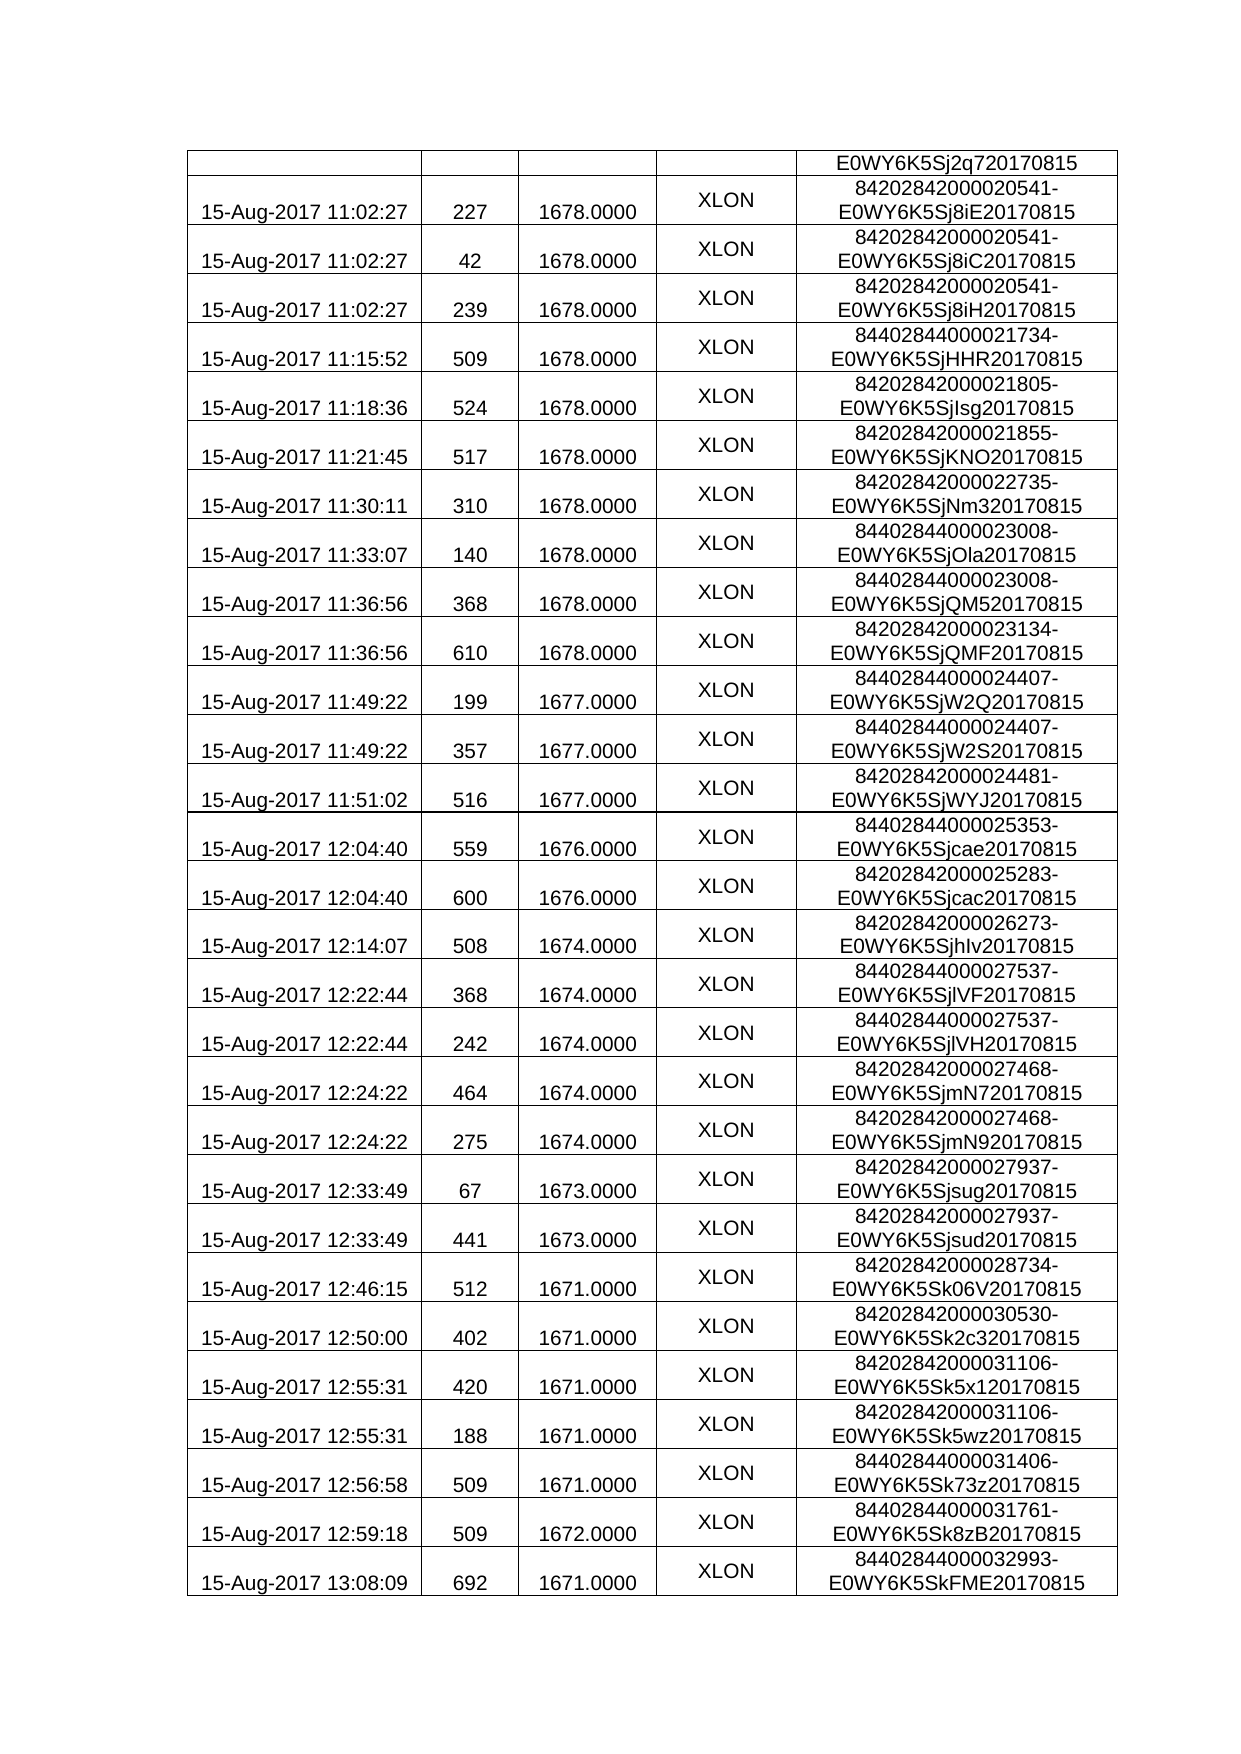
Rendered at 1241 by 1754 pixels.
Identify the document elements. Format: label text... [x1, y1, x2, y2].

table_cell 15-Aug-2017 12:50:00 [188, 1302, 421, 1350]
table_cell 1671.0000 [519, 1400, 656, 1448]
table_cell 15-Aug-2017 11:33:07 [188, 519, 421, 567]
table_cell 1673.0000 [519, 1204, 656, 1252]
table_cell XLON [657, 1302, 796, 1350]
table_cell XLON [657, 151, 796, 175]
table_cell 1678.0000 [519, 274, 656, 322]
table_cell 15-Aug-2017 11:51:02 [188, 764, 421, 811]
table_cell 1671.0000 [519, 1253, 656, 1301]
table_cell 15-Aug-2017 12:22:44 [188, 1008, 421, 1056]
table_cell XLON [657, 519, 796, 567]
table_cell 1678.0000 [519, 176, 656, 224]
table_cell 464 [422, 1057, 518, 1105]
table_cell 1678.0000 [519, 617, 656, 664]
table_cell 441 [422, 1204, 518, 1252]
table_cell 402 [422, 1302, 518, 1350]
table_cell 512 [422, 1253, 518, 1301]
table_cell 84402844000023008-E0WY6K5SjOla20170815 [797, 519, 1117, 567]
table_cell 559 [422, 813, 518, 860]
table_cell 524 [422, 372, 518, 420]
table_cell 1677.0000 [519, 764, 656, 811]
table_cell 1672.0000 [519, 1498, 656, 1546]
table_cell XLON [657, 617, 796, 664]
table_cell 1678.0000 [519, 568, 656, 616]
table_cell 508 [422, 151, 518, 175]
table_cell XLON [657, 421, 796, 469]
table_cell 15-Aug-2017 11:02:27 [188, 176, 421, 224]
table_cell 84202842000027937-E0WY6K5Sjsug20170815 [797, 1155, 1117, 1203]
table_cell XLON [657, 666, 796, 713]
table_cell XLON [657, 323, 796, 371]
table_cell 84402844000021734-E0WY6K5SjHHR20170815 [797, 323, 1117, 371]
table_cell 84402844000031761-E0WY6K5Sk8zB20170815 [797, 1498, 1117, 1546]
table_cell 1677.0000 [519, 715, 656, 762]
table_cell 84202842000022735-E0WY6K5SjNm320170815 [797, 470, 1117, 518]
table_cell 84202842000024481-E0WY6K5SjWYJ20170815 [797, 764, 1117, 811]
table_cell 1676.0000 [519, 151, 656, 175]
table_cell 84202842000020541-E0WY6K5Sj8iE20170815 [797, 176, 1117, 224]
table_cell 84402844000027537-E0WY6K5SjlVH20170815 [797, 1008, 1117, 1056]
table_cell 84202842000020541-E0WY6K5Sj8iH20170815 [797, 274, 1117, 322]
table_cell 84202842000027468-E0WY6K5SjmN920170815 [797, 1106, 1117, 1154]
table_cell 15-Aug-2017 12:04:40 [188, 813, 421, 860]
table_cell 1678.0000 [519, 421, 656, 469]
table_cell 1671.0000 [519, 1547, 656, 1595]
table_cell 1678.0000 [519, 519, 656, 567]
table_cell XLON [657, 225, 796, 273]
table_cell XLON [657, 1057, 796, 1105]
table_cell XLON [657, 959, 796, 1007]
table_cell 140 [422, 519, 518, 567]
table_cell 15-Aug-2017 12:33:49 [188, 1204, 421, 1252]
table_cell 1674.0000 [519, 1057, 656, 1105]
table_cell 420 [422, 1351, 518, 1399]
table_cell XLON [657, 764, 796, 811]
table_cell 15-Aug-2017 12:46:15 [188, 1253, 421, 1301]
table_cell 15-Aug-2017 11:18:36 [188, 372, 421, 420]
table_cell XLON [657, 1253, 796, 1301]
table_cell 1673.0000 [519, 1155, 656, 1203]
table_cell 310 [422, 470, 518, 518]
table_cell 15-Aug-2017 12:55:31 [188, 1351, 421, 1399]
table_cell 239 [422, 274, 518, 322]
table_cell 84202842000027937-E0WY6K5Sjsud20170815 [797, 1204, 1117, 1252]
table_cell 15-Aug-2017 12:55:31 [188, 1400, 421, 1448]
table_cell 84202842000027468-E0WY6K5SjmN720170815 [797, 1057, 1117, 1105]
table_cell 84202842000031106-E0WY6K5Sk5wz20170815 [797, 1400, 1117, 1448]
table_cell XLON [657, 1008, 796, 1056]
table_cell 15-Aug-2017 11:36:56 [188, 617, 421, 664]
table_cell 84402844000025353-E0WY6K5Sjcae20170815 [797, 813, 1117, 860]
table_cell 84202842000030530-E0WY6K5Sk2c320170815 [797, 1302, 1117, 1350]
table_cell 1671.0000 [519, 1351, 656, 1399]
table_cell 227 [422, 176, 518, 224]
table_cell XLON [657, 1204, 796, 1252]
table_cell 84202842000023134-E0WY6K5SjQMF20170815 [797, 617, 1117, 664]
table_cell 1678.0000 [519, 470, 656, 518]
table_cell 84202842000020541-E0WY6K5Sj8iC20170815 [797, 225, 1117, 273]
table_cell 84402844000023008-E0WY6K5SjQM520170815 [797, 568, 1117, 616]
table_cell 15-Aug-2017 11:30:11 [188, 470, 421, 518]
table_cell 15-Aug-2017 11:49:22 [188, 666, 421, 713]
table_cell 15-Aug-2017 11:15:52 [188, 323, 421, 371]
table_cell XLON [657, 1498, 796, 1546]
table_cell XLON [657, 568, 796, 616]
table_cell 15-Aug-2017 12:56:58 [188, 1449, 421, 1497]
table_cell 1678.0000 [519, 225, 656, 273]
table_cell 242 [422, 1008, 518, 1056]
table_cell 1678.0000 [519, 372, 656, 420]
table_cell XLON [657, 1351, 796, 1399]
table_cell XLON [657, 910, 796, 958]
table_cell XLON [657, 1155, 796, 1203]
table_cell XLON [657, 470, 796, 518]
table_cell 84202842000026273-E0WY6K5SjhIv20170815 [797, 910, 1117, 958]
table_cell 84202842000031106-E0WY6K5Sk5x120170815 [797, 1351, 1117, 1399]
table_cell XLON [657, 715, 796, 762]
table_cell 516 [422, 764, 518, 811]
table_cell 84402844000032993-E0WY6K5SkFME20170815 [797, 1547, 1117, 1595]
table_cell 42 [422, 225, 518, 273]
table_cell 517 [422, 421, 518, 469]
table_cell XLON [657, 274, 796, 322]
table_cell 67 [422, 1155, 518, 1203]
table_cell 84202842000021855-E0WY6K5SjKNO20170815 [797, 421, 1117, 469]
table_cell 15-Aug-2017 11:21:45 [188, 421, 421, 469]
table_cell 15-Aug-2017 11:02:27 [188, 274, 421, 322]
table_cell 15-Aug-2017 12:59:18 [188, 1498, 421, 1546]
table_cell 84202842000021805-E0WY6K5SjIsg20170815 [797, 372, 1117, 420]
table_cell 15-Aug-2017 12:14:07 [188, 910, 421, 958]
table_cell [797, 151, 1117, 175]
table_cell 15-Aug-2017 11:36:56 [188, 568, 421, 616]
table_cell 692 [422, 1547, 518, 1595]
table_cell 84402844000024407-E0WY6K5SjW2S20170815 [797, 715, 1117, 762]
table_cell 1677.0000 [519, 666, 656, 713]
table_cell 1678.0000 [519, 323, 656, 371]
table_cell 15-Aug-2017 11:02:27 [188, 225, 421, 273]
table_cell 1676.0000 [519, 861, 656, 909]
table_cell 368 [422, 568, 518, 616]
table_cell 15-Aug-2017 12:24:22 [188, 1057, 421, 1105]
table_cell 84202842000028734-E0WY6K5Sk06V20170815 [797, 1253, 1117, 1301]
table_cell 1674.0000 [519, 1106, 656, 1154]
table_cell 357 [422, 715, 518, 762]
table_cell 84402844000024407-E0WY6K5SjW2Q20170815 [797, 666, 1117, 713]
table_cell 84202842000025283-E0WY6K5Sjcac20170815 [797, 861, 1117, 909]
table_cell 509 [422, 1449, 518, 1497]
table_cell 368 [422, 959, 518, 1007]
table_cell XLON [657, 1106, 796, 1154]
table_cell 610 [422, 617, 518, 664]
table_cell XLON [657, 372, 796, 420]
table_cell 508 [422, 910, 518, 958]
table_cell 15-Aug-2017 12:33:49 [188, 1155, 421, 1203]
table_cell 15-Aug-2017 11:49:22 [188, 715, 421, 762]
table_cell 84402844000027537-E0WY6K5SjlVF20170815 [797, 959, 1117, 1007]
table_cell XLON [657, 1547, 796, 1595]
table_cell 1676.0000 [519, 813, 656, 860]
table_cell 1671.0000 [519, 1449, 656, 1497]
table_cell 199 [422, 666, 518, 713]
table_cell XLON [657, 1400, 796, 1448]
table_cell 509 [422, 1498, 518, 1546]
table_cell 15-Aug-2017 12:24:22 [188, 1106, 421, 1154]
table_cell 15-Aug-2017 12:04:40 [188, 861, 421, 909]
table_cell XLON [657, 861, 796, 909]
table_cell 84402844000031406-E0WY6K5Sk73z20170815 [797, 1449, 1117, 1497]
table_cell XLON [657, 813, 796, 860]
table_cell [188, 151, 421, 175]
table_cell 509 [422, 323, 518, 371]
table_cell 15-Aug-2017 13:08:09 [188, 1547, 421, 1595]
table_cell 1674.0000 [519, 910, 656, 958]
table_cell XLON [657, 1449, 796, 1497]
table_cell 1671.0000 [519, 1302, 656, 1350]
table_cell 188 [422, 1400, 518, 1448]
table_cell XLON [657, 176, 796, 224]
table_cell 275 [422, 1106, 518, 1154]
table_cell 15-Aug-2017 12:22:44 [188, 959, 421, 1007]
table_cell 1674.0000 [519, 1008, 656, 1056]
table_cell 1674.0000 [519, 959, 656, 1007]
table_cell 600 [422, 861, 518, 909]
